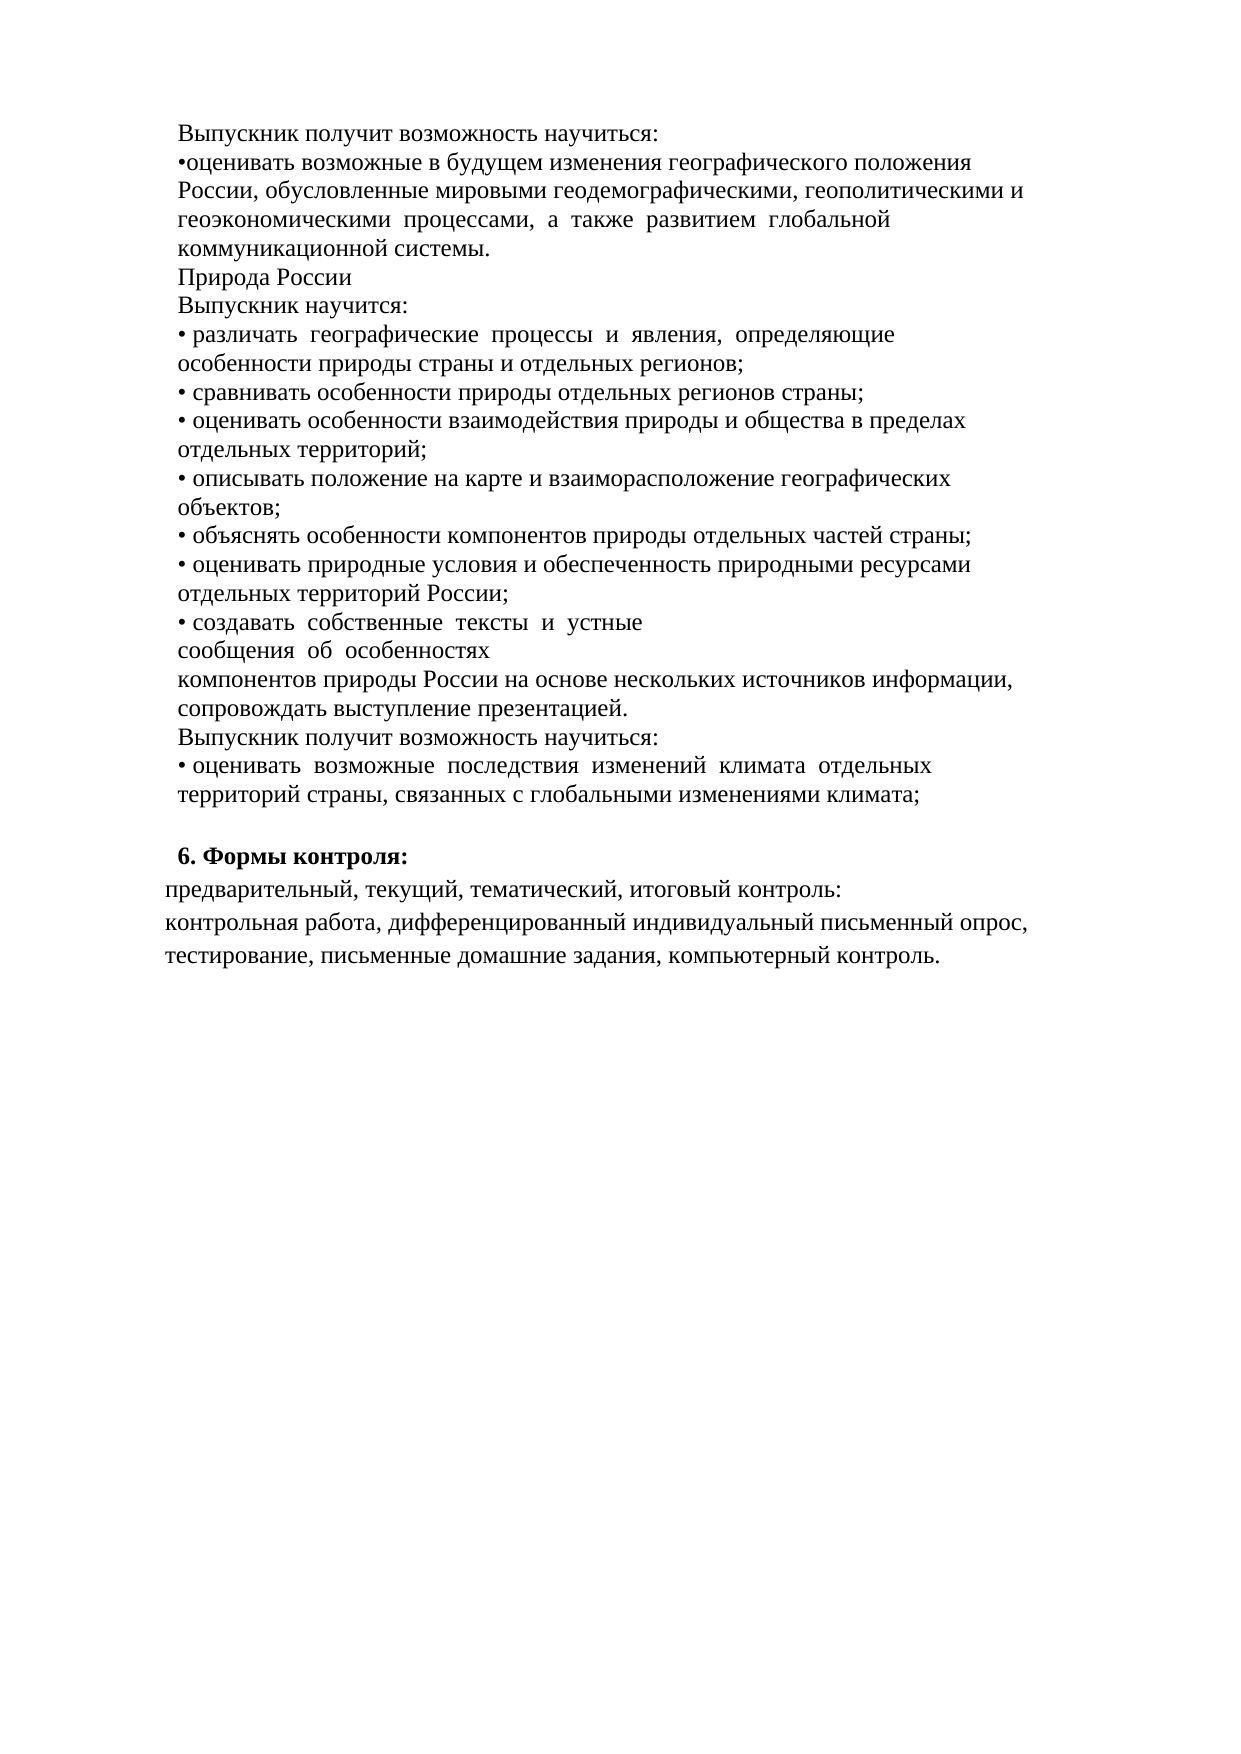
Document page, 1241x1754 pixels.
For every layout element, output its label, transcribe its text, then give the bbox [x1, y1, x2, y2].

text • сравнивать особенности природы отдельных регионов страны; [177, 377, 1152, 406]
text Выпускник научится: [177, 291, 1152, 319]
text • описывать положение на карте и взаиморасположение географических [177, 463, 1152, 492]
text России, обусловленные мировыми геодемографическими, геополитическими и геоэкономическими процессами, а также развитием глобальной [177, 176, 1152, 233]
text 6. Формы контроля: [177, 841, 1152, 870]
text • оценивать природные условия и обеспеченность природными ресурсами [177, 549, 1152, 578]
text сообщения об особенностях [177, 636, 1152, 664]
text контрольная работа, дифференцированный индивидуальный письменный опрос, тестирование, письменные домашние задания, компьютерный контроль. [165, 907, 1152, 969]
text сопровождать выступление презентацией. [177, 693, 1152, 722]
text предварительный, текущий, тематический, итоговый контроль: [165, 874, 1152, 903]
text Выпускник получит возможность научиться: [177, 722, 1152, 751]
text • оценивать возможные последствия изменений климата отдельных [177, 751, 1152, 779]
text объектов; [177, 492, 1152, 521]
text коммуникационной системы. [177, 233, 1152, 262]
text отдельных территорий России; [177, 578, 1152, 607]
text Выпускник получит возможность научиться: [177, 118, 1152, 147]
text отдельных территорий; [177, 434, 1152, 463]
text • различать географические процессы и явления, определяющие [177, 319, 1152, 348]
text • объяснять особенности компонентов природы отдельных частей страны; [177, 521, 1152, 549]
text особенности природы страны и отдельных регионов; [177, 348, 1152, 377]
text • создавать собственные тексты и устные [177, 607, 1152, 636]
text • оценивать особенности взаимодействия природы и общества в пределах [177, 406, 1152, 434]
text Природа России [177, 262, 1152, 291]
text компонентов природы России на основе нескольких источников информации, [177, 664, 1152, 693]
text •оценивать возможные в будущем изменения географического положения [177, 147, 1152, 176]
text территорий страны, связанных с глобальными изменениями климата; [177, 779, 1152, 808]
